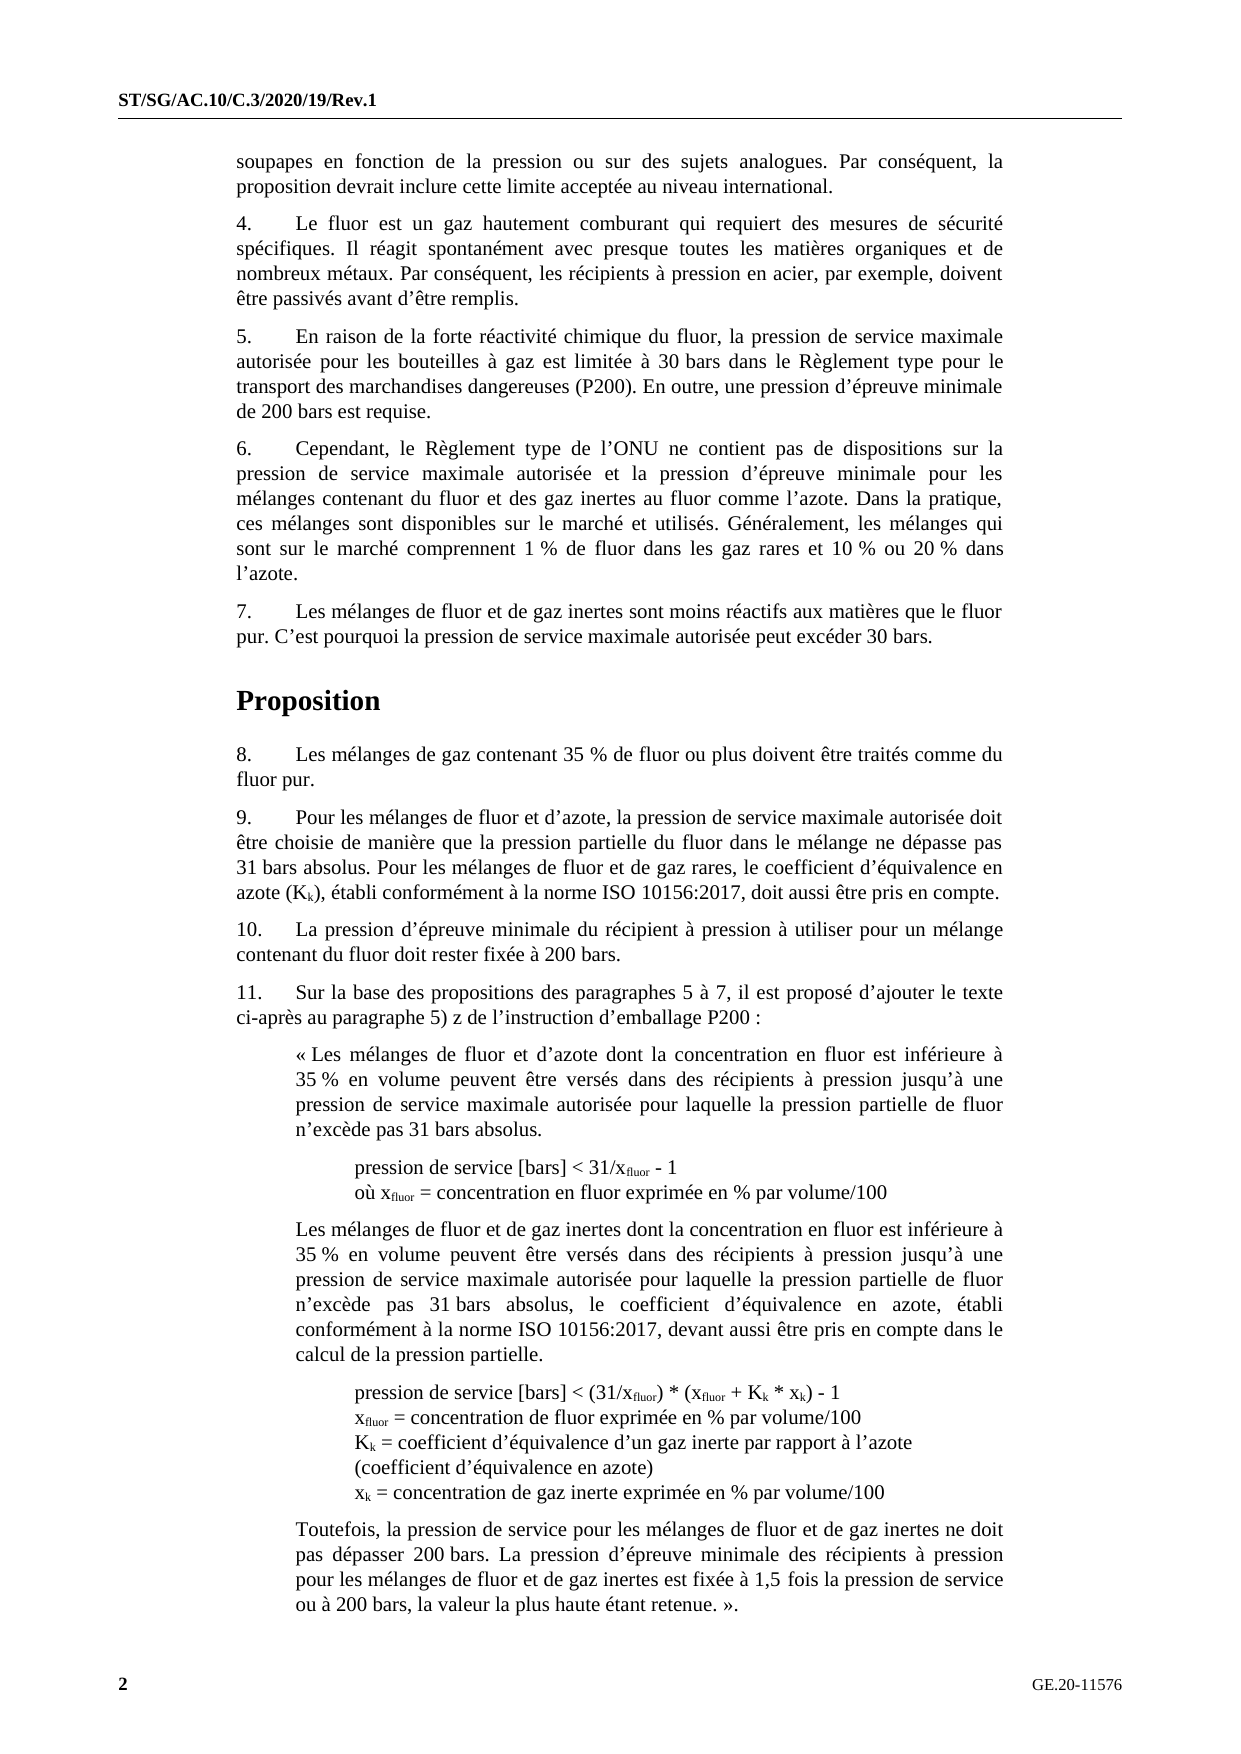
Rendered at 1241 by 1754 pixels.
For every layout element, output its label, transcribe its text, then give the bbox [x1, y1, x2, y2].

text 9. Pour les mélanges de fluor et d’azote, la pression de service maximale autorisée doit être choisie de manière que la pression partielle du fluor dans le mélange ne dépasse pas 31 bars absolus. Pour les mélanges de fluor et de gaz rares, le coefficient d’équivalence en azote (Kk), établi conformément à la norme ISO 10156:2017, doit aussi être pris en compte. [236, 804, 1004, 904]
text pression de service [bars] < (31/xfluor) * (xfluor + Kk * xk) - 1 [354, 1379, 1004, 1404]
text 7. Les mélanges de fluor et de gaz inertes sont moins réactifs aux matières que le fluor pur. C’est pourquoi la pression de service maximale autorisée peut excéder 30 bars. [236, 598, 1004, 648]
text Kk = coefficient d’équivalence d’un gaz inerte par rapport à l’azote (coefficient d’équivalence en azote) [354, 1429, 1004, 1479]
text xfluor = concentration de fluor exprimée en % par volume/100 [354, 1404, 1004, 1429]
text où xfluor = concentration en fluor exprimée en % par volume/100 [354, 1179, 1004, 1204]
text 6. Cependant, le Règlement type de l’ONU ne contient pas de dispositions sur la pression de service maximale autorisée et la pression d’épreuve minimale pour les mélanges contenant du fluor et des gaz inertes au fluor comme l’azote. Dans la pratique, ces mélanges sont disponibles sur le marché et utilisés. Généralement, les mélanges qui sont sur le marché comprennent 1 % de fluor dans les gaz rares et 10 % ou 20 % dans l’azote. [236, 435, 1004, 585]
text « Les mélanges de fluor et d’azote dont la concentration en fluor est inférieure à 35 % en volume peuvent être versés dans des récipients à pression jusqu’à une pression de service maximale autorisée pour laquelle la pression partielle de fluor n’excède pas 31 bars absolus. [295, 1041, 1004, 1141]
text pression de service [bars] < 31/xfluor - 1 [354, 1154, 1004, 1179]
text 5. En raison de la forte réactivité chimique du fluor, la pression de service maximale autorisée pour les bouteilles à gaz est limitée à 30 bars dans le Règlement type pour le transport des marchandises dangereuses (P200). En outre, une pression d’épreuve minimale de 200 bars est requise. [236, 323, 1004, 423]
text xk = concentration de gaz inerte exprimée en % par volume/100 [354, 1479, 1004, 1504]
text 10. La pression d’épreuve minimale du récipient à pression à utiliser pour un mélange contenant du fluor doit rester fixée à 200 bars. [236, 916, 1004, 966]
text 11. Sur la base des propositions des paragraphes 5 à 7, il est proposé d’ajouter le texte ci-après au paragraphe 5) z de l’instruction d’emballage P200 : [236, 979, 1004, 1029]
text 8. Les mélanges de gaz contenant 35 % de fluor ou plus doivent être traités comme du fluor pur. [236, 741, 1004, 791]
text Toutefois, la pression de service pour les mélanges de fluor et de gaz inertes ne doit pas dépasser 200 bars. La pression d’épreuve minimale des récipients à pression pour les mélanges de fluor et de gaz inertes est fixée à 1,5 fois la pression de service ou à 200 bars, la valeur la plus haute étant retenue. ». [295, 1516, 1004, 1616]
text Les mélanges de fluor et de gaz inertes dont la concentration en fluor est inférieure à 35 % en volume peuvent être versés dans des récipients à pression jusqu’à une pression de service maximale autorisée pour laquelle la pression partielle de fluor n’excède pas 31 bars absolus, le coefficient d’équivalence en azote, établi conformément à la norme ISO 10156:2017, devant aussi être pris en compte dans le calcul de la pression partielle. [295, 1216, 1004, 1366]
text Proposition [118, 685, 1004, 716]
text 4. Le fluor est un gaz hautement comburant qui requiert des mesures de sécurité spécifiques. Il réagit spontanément avec presque toutes les matières organiques et de nombreux métaux. Par conséquent, les récipients à pression en acier, par exemple, doivent être passivés avant d’être remplis. [236, 210, 1004, 310]
